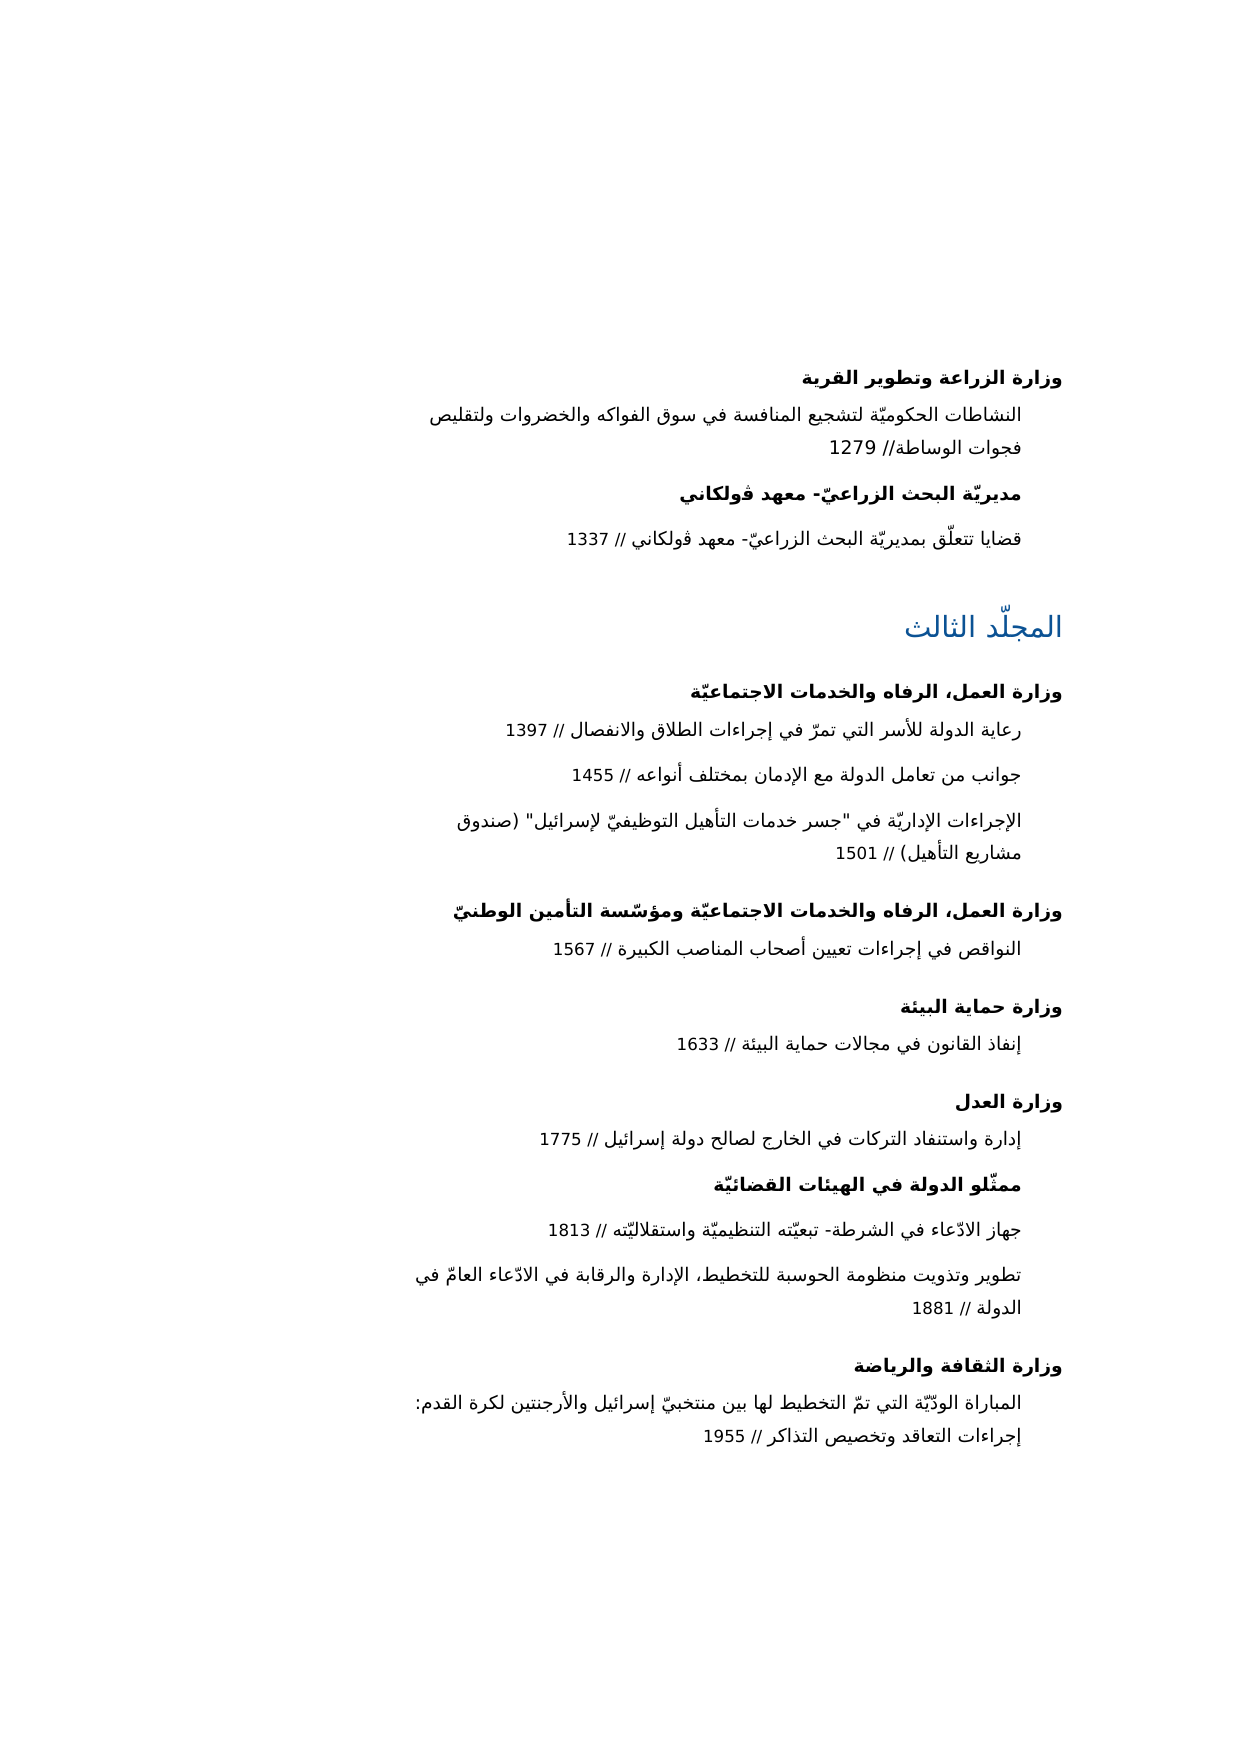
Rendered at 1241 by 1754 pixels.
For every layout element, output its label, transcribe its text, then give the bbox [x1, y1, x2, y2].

text وزارة العمل، الرفاه والخدمات الاجتماعيّة ومؤسّسة التأمين الوطنيّ [413, 888, 1063, 925]
text جهاز الادّعاء في الشرطة- تبعيّته التنظيميّة واستقلاليّته // 1813 [413, 1219, 1022, 1241]
text إنفاذ القانون في مجالات حماية البيئة // 1633 [413, 1033, 1022, 1055]
text وزارة العدل [413, 1078, 1063, 1116]
text المجلّد الثالث [413, 611, 1063, 644]
text وزارة الزراعة وتطوير القرية [413, 354, 1063, 392]
text الإجراءات الإداريّة في "جسر خدمات التأهيل التوظيفيّ لإسرائيل" (صندوق مشاريع التأهيل) // 1501 [413, 809, 1022, 864]
text النشاطات الحكوميّة لتشجيع المنافسة في سوق الفواكه والخضروات ولتقليص فجوات الوساطة// 1279 [413, 404, 1022, 459]
text جوانب من تعامل الدولة مع الإدمان بمختلف أنواعه // 1455 [413, 764, 1022, 786]
text وزارة العمل، الرفاه والخدمات الاجتماعيّة [413, 669, 1063, 706]
text ممثّلو الدولة في الهيئات القضائيّة [413, 1174, 1022, 1196]
text المباراة الودّيّة التي تمّ التخطيط لها بين منتخبيّ إسرائيل والأرجنتين لكرة القدم: إجراءات التعاقد وتخصيص التذاكر // 1955 [413, 1392, 1022, 1447]
text رعاية الدولة للأسر التي تمرّ في إجراءات الطلاق والانفصال // 1397 [413, 719, 1022, 741]
text إدارة واستنفاد التركات في الخارج لصالح دولة إسرائيل // 1775 [413, 1128, 1022, 1150]
text النواقص في إجراءات تعيين أصحاب المناصب الكبيرة // 1567 [413, 938, 1022, 959]
text وزارة الثقافة والرياضة [413, 1342, 1063, 1380]
text تطوير وتذويت منظومة الحوسبة للتخطيط، الإدارة والرقابة في الادّعاء العامّ في الدولة // 1881 [413, 1264, 1022, 1319]
text وزارة حماية البيئة [413, 983, 1063, 1021]
text مديريّة البحث الزراعيّ- معهد ﭬولكاني [413, 482, 1022, 504]
text قضايا تتعلّق بمديريّة البحث الزراعيّ- معهد ﭬولكاني // 1337 [413, 528, 1022, 550]
